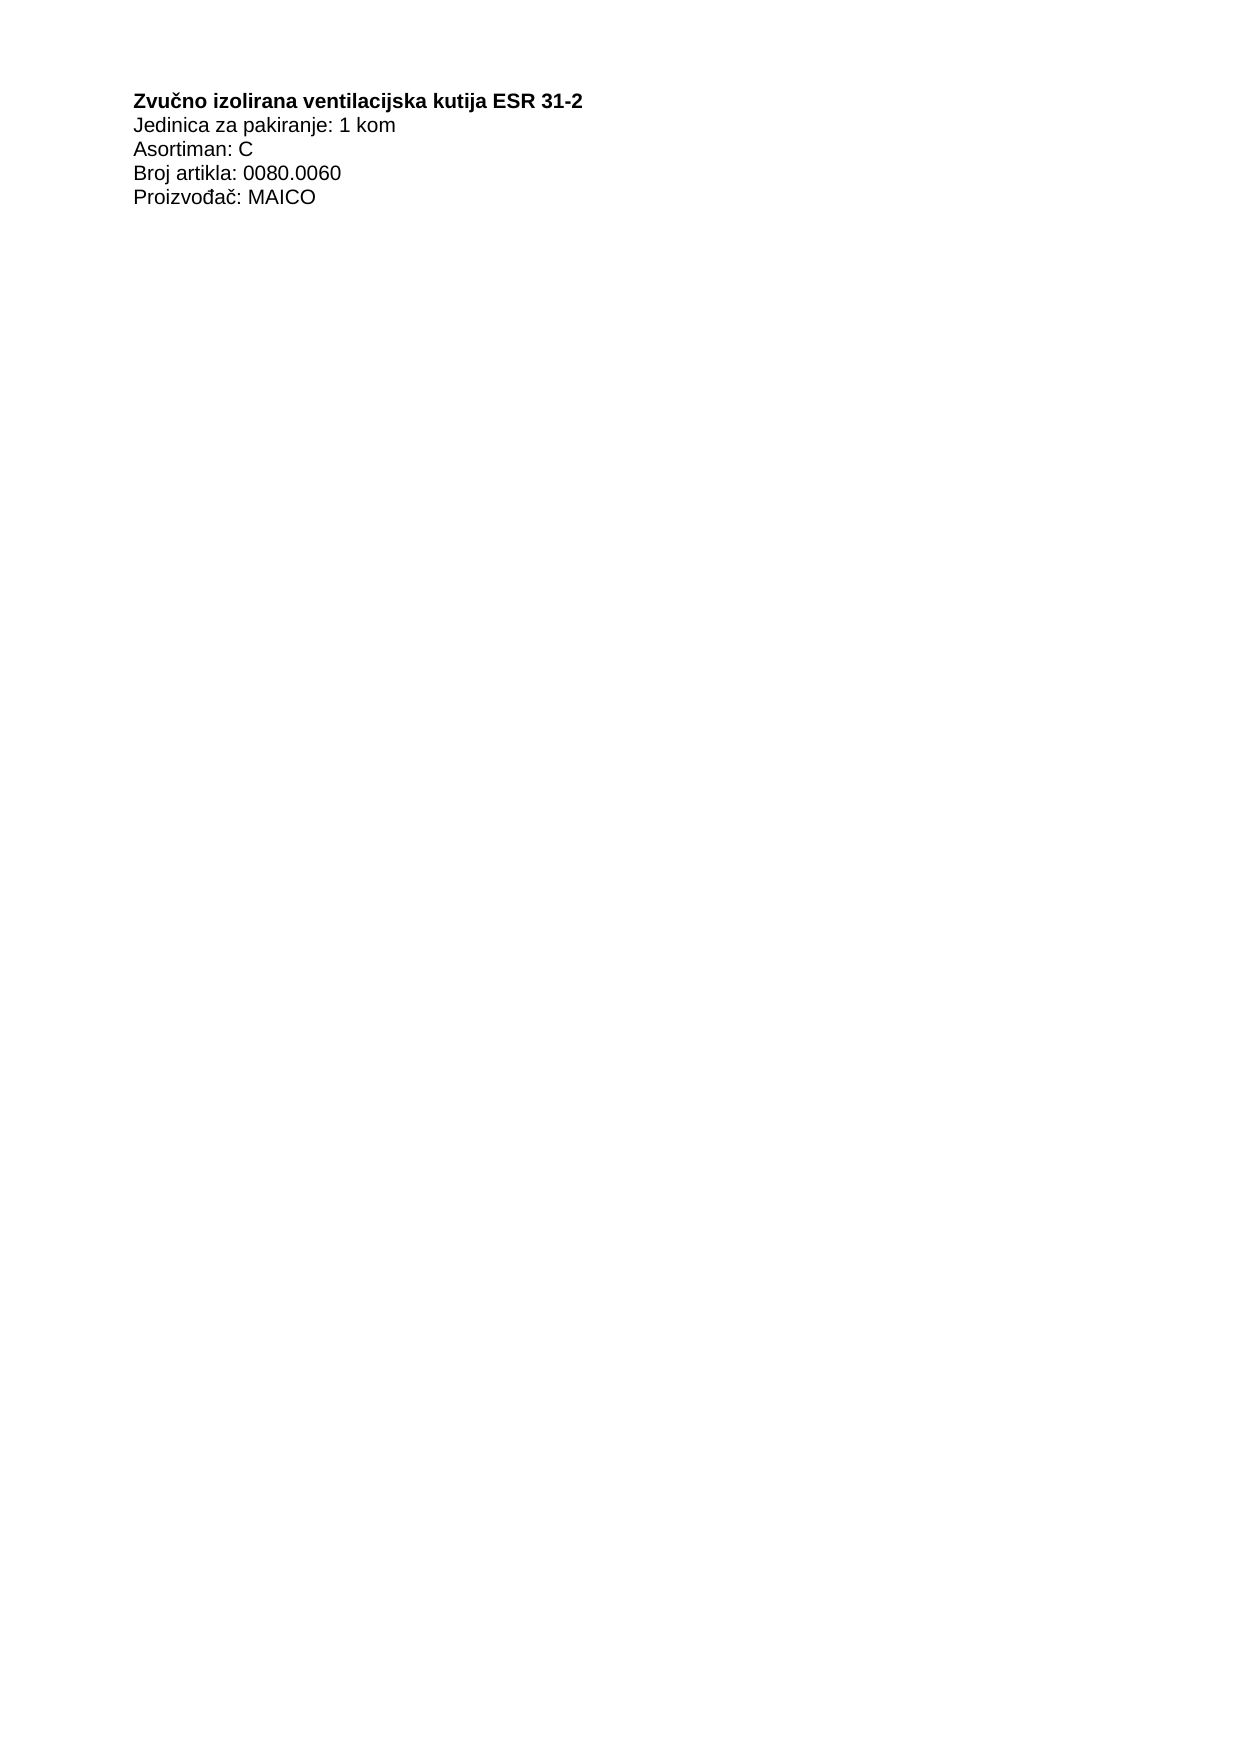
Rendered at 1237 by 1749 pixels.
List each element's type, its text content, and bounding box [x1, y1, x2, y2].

text Zvučno izolirana ventilacijska kutija ESR 31-2Jedinica za pakiranje: 1 komAsortiman: C Broj artikla: 0080.0060Proizvođač: MAICO [133, 89, 1148, 208]
